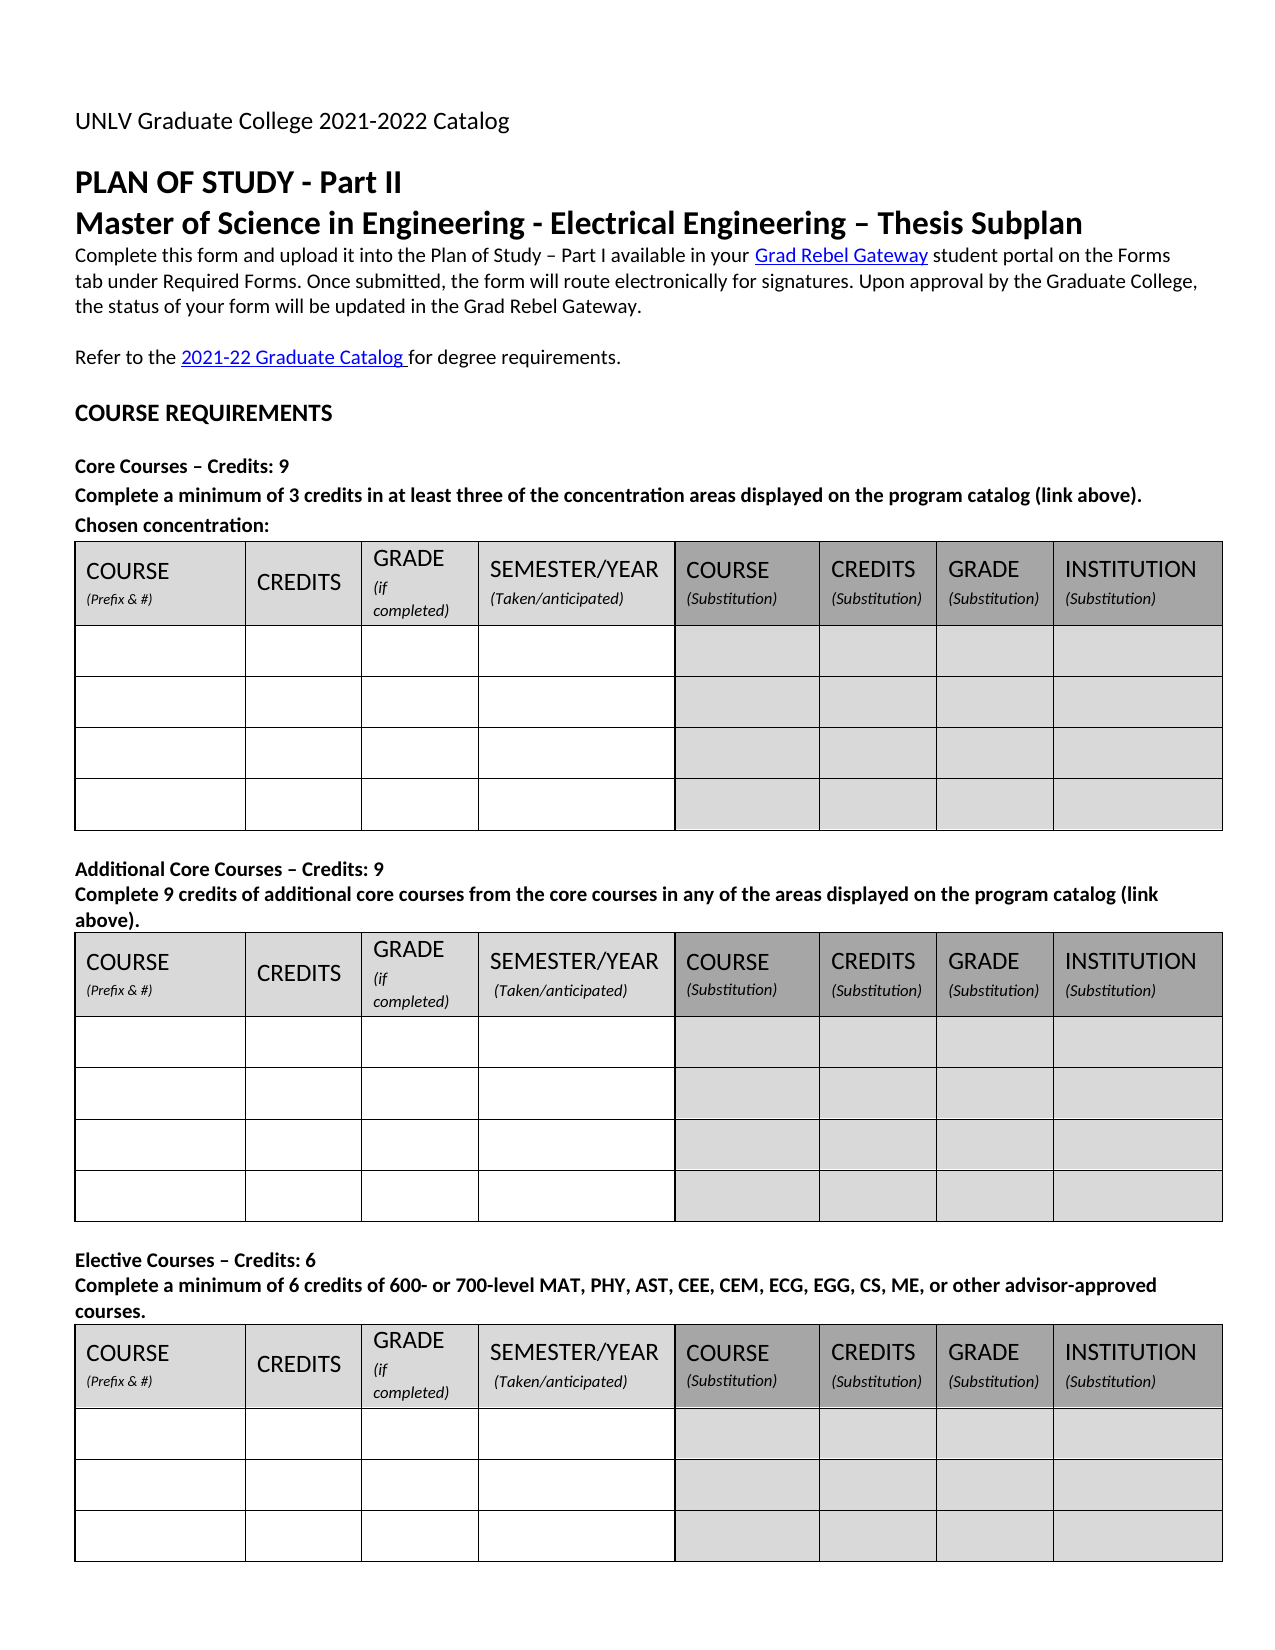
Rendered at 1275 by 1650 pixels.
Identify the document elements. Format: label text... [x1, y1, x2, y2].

table_cell [362, 626, 478, 676]
table_cell [1054, 1171, 1222, 1221]
table_cell [820, 626, 936, 676]
table_cell [479, 1460, 674, 1510]
table_cell [820, 728, 936, 778]
table_cell [479, 626, 674, 676]
table_cell [676, 1409, 819, 1458]
table_cell [76, 1171, 245, 1221]
table_cell [820, 1017, 936, 1067]
text UNLV Graduate College 2021-2022 Catalog [75, 105, 1200, 136]
table_cell [246, 1120, 361, 1169]
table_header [676, 1325, 819, 1407]
table_cell [1054, 677, 1222, 727]
table_cell [676, 728, 819, 778]
table_header CREDITS [246, 1325, 361, 1407]
text PLAN OF STUDY - Part II [75, 161, 1200, 202]
table_cell [937, 1511, 1053, 1561]
text Core Courses – Credits: 9 [75, 453, 1200, 479]
table_header COURSE (Prefix & #) [76, 933, 245, 1016]
table_cell [676, 1171, 819, 1221]
table_cell [937, 677, 1053, 727]
table_cell [937, 1120, 1053, 1169]
table_cell [676, 779, 819, 829]
table_header CREDITS (Substitution) [820, 542, 936, 625]
table_cell [1054, 1017, 1222, 1067]
table_cell [479, 1017, 674, 1067]
table_cell [1054, 728, 1222, 778]
table_header COURSE (Substitution) [676, 542, 819, 625]
table_header COURSE (Prefix & #) [76, 1325, 245, 1407]
table_cell [820, 1171, 936, 1221]
table_cell [937, 1068, 1053, 1118]
table_cell [479, 728, 674, 778]
table_cell [362, 1120, 478, 1169]
text Elective Courses – Credits: 6 [75, 1247, 1200, 1273]
table_cell [1054, 779, 1222, 829]
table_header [479, 1325, 674, 1407]
table_cell [937, 1409, 1053, 1458]
table_cell [246, 1511, 361, 1561]
table_cell [76, 626, 245, 676]
table_cell [820, 1068, 936, 1118]
table_cell [820, 677, 936, 727]
table_cell [1054, 1409, 1222, 1458]
table_cell [246, 1017, 361, 1067]
table_cell [1054, 1120, 1222, 1169]
table_cell [362, 1460, 478, 1510]
table_cell [820, 779, 936, 829]
table_cell [820, 1511, 936, 1561]
table_header COURSE (Substitution) [676, 933, 819, 1016]
table_cell [76, 1120, 245, 1169]
table_cell [1054, 1068, 1222, 1118]
table_cell [246, 626, 361, 676]
table_cell [937, 779, 1053, 829]
table_cell [1054, 626, 1222, 676]
table_cell [362, 677, 478, 727]
text COURSE REQUIREMENTS [75, 398, 1200, 428]
table_cell [676, 1511, 819, 1561]
table_cell [937, 1017, 1053, 1067]
table_cell [76, 1017, 245, 1067]
table_header SEMESTER/YEAR (Taken/anticipated) [479, 542, 674, 625]
text Refer to the 2021-22 Graduate Catalog for degree requirements. [75, 344, 1200, 369]
text Complete a minimum of 6 credits of 600- or 700-level MAT, PHY, AST, CEE, CEM, ECG, EGG, CS, ME, or other advisor-approved courses. [75, 1273, 1200, 1323]
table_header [1054, 1325, 1222, 1407]
table_cell [937, 626, 1053, 676]
text Master of Science in Engineering - Electrical Engineering – Thesis Subplan [75, 202, 1200, 242]
text Complete this form and upload it into the Plan of Study – Part I available in your Grad Rebel Gateway student portal on the Forms tab under Required Forms. Once submitted, the form will route electronically for signatures. Upon approval by the Graduate College, the status of your form will be updated in the Grad Rebel Gateway. [75, 242, 1200, 319]
table_cell [362, 1511, 478, 1561]
table_header GRADE (Substitution) [937, 542, 1053, 625]
table_cell [676, 1017, 819, 1067]
table_cell [937, 1171, 1053, 1221]
table_cell [246, 1460, 361, 1510]
table_header CREDITS (Substitution) [820, 933, 936, 1016]
table_cell [479, 1120, 674, 1169]
table_header CREDITS [246, 542, 361, 625]
table_cell [362, 728, 478, 778]
table_header SEMESTER/YEAR (Taken/anticipated) [479, 933, 674, 1016]
table_cell [676, 626, 819, 676]
table_cell [479, 677, 674, 727]
table_cell [246, 1409, 361, 1458]
table_cell [676, 1068, 819, 1118]
table_cell [76, 677, 245, 727]
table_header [937, 1325, 1053, 1407]
table_cell [246, 728, 361, 778]
table_cell [937, 728, 1053, 778]
table_cell [1054, 1511, 1222, 1561]
table_cell [676, 1120, 819, 1169]
table_cell [937, 1460, 1053, 1510]
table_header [820, 1325, 936, 1407]
text Complete a minimum of 3 credits in at least three of the concentration areas displayed on the program catalog (link above). [75, 483, 1200, 508]
table_cell [362, 1409, 478, 1458]
table_cell [676, 677, 819, 727]
table_cell [362, 1171, 478, 1221]
table_cell [479, 1068, 674, 1118]
table_cell [479, 1511, 674, 1561]
table_cell [76, 1068, 245, 1118]
text Complete 9 credits of additional core courses from the core courses in any of the areas displayed on the program catalog (link above). [75, 881, 1200, 932]
table_cell [362, 1068, 478, 1118]
table_cell [479, 1171, 674, 1221]
table_cell [362, 779, 478, 829]
table_header COURSE (Prefix & #) [76, 542, 245, 625]
table_cell [820, 1120, 936, 1169]
table_cell [362, 1017, 478, 1067]
table_header INSTITUTION (Substitution) [1054, 542, 1222, 625]
table_cell [479, 1409, 674, 1458]
table_header GRADE (if completed) [362, 542, 478, 625]
table_cell [76, 1460, 245, 1510]
table_cell [76, 1511, 245, 1561]
table_cell [246, 1068, 361, 1118]
table_cell [246, 677, 361, 727]
table_cell [1054, 1460, 1222, 1510]
text Chosen concentration: [75, 512, 1200, 537]
table_header CREDITS [246, 933, 361, 1016]
table_cell [246, 1171, 361, 1221]
table_cell [479, 779, 674, 829]
table_cell [820, 1460, 936, 1510]
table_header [362, 1325, 478, 1407]
table_cell [76, 1409, 245, 1458]
table_cell [76, 779, 245, 829]
table_header GRADE (if completed) [362, 933, 478, 1016]
table_cell [820, 1409, 936, 1458]
text Additional Core Courses – Credits: 9 [75, 856, 1200, 881]
table_cell [676, 1460, 819, 1510]
table_header INSTITUTION (Substitution) [1054, 933, 1222, 1016]
table_header GRADE (Substitution) [937, 933, 1053, 1016]
table_cell [246, 779, 361, 829]
table_cell [76, 728, 245, 778]
